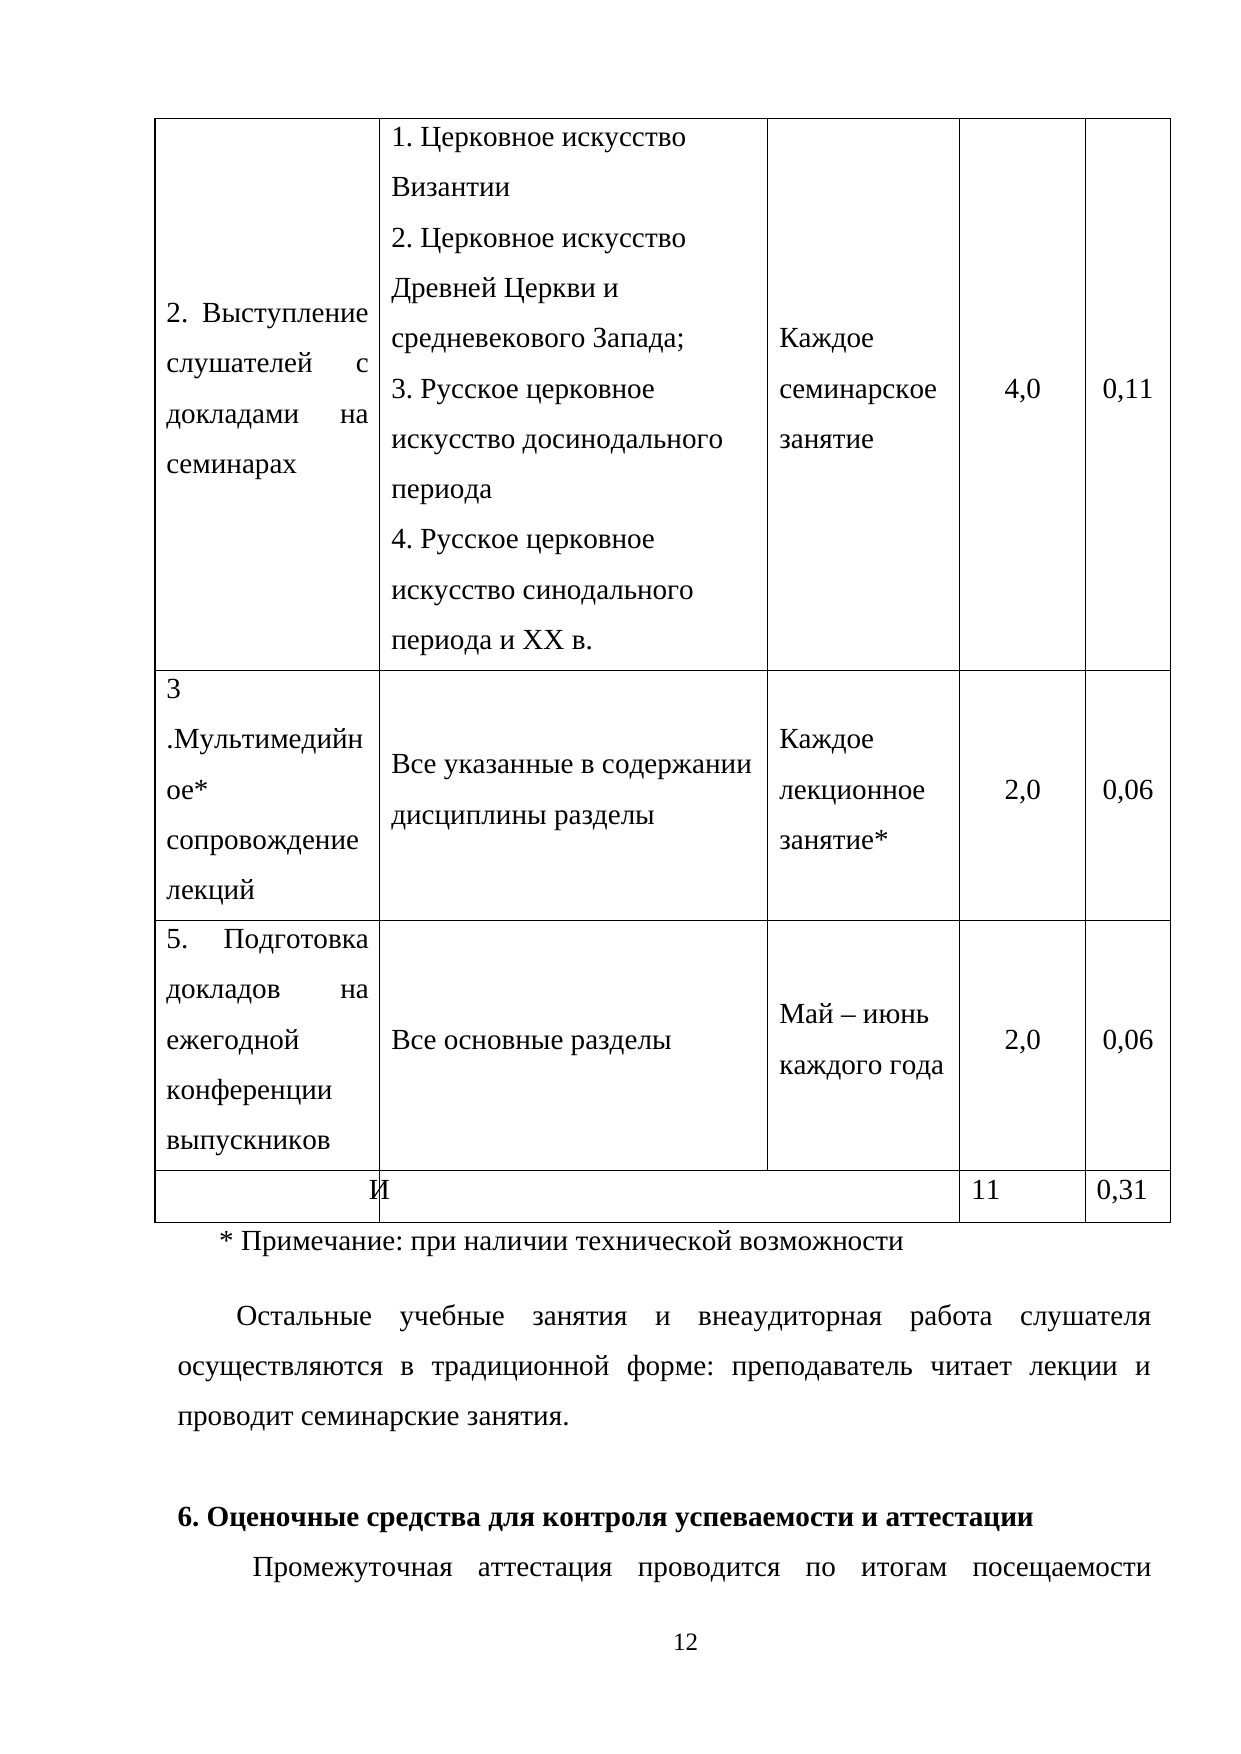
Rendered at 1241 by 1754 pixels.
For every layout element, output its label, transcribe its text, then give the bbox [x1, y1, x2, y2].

table_cell 4,0 [960, 119, 1085, 670]
table_cell 1. Церковное искусство Византии 2. Церковное искусство Древней Церкви и средневекового Запада; 3. Русское церковное искусство досинодального периода 4. Русское церковное искусство синодального периода и ХХ в. [380, 119, 767, 670]
table_cell 3.мультимедийное* сопровождение лекций [156, 671, 379, 920]
table_cell 5. Подготовка докладов на ежегодной конференции выпускников [156, 921, 379, 1170]
table_cell Все указанные в содержании дисциплины разделы [380, 671, 767, 920]
table_cell 0,06 [1086, 671, 1170, 920]
text * Примечание: при наличии технической возможности [177, 1223, 1152, 1256]
table_cell 0,11 [1086, 119, 1170, 670]
text Остальные учебные занятия и внеаудиторная работа слушателя осуществляются в традиционной форме: преподаватель читает лекции и проводит семинарские занятия. [177, 1298, 1152, 1432]
table_cell Май – июнь каждого года [768, 921, 959, 1170]
table_cell [380, 1171, 959, 1222]
table_cell И [156, 1171, 379, 1222]
table_cell 11 [960, 1171, 1085, 1222]
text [177, 1549, 1152, 1583]
text 6. Оценочные средства для контроля успеваемости и аттестации [177, 1499, 1152, 1533]
table_cell Все основные разделы [380, 921, 767, 1170]
table_cell 2,0 [960, 671, 1085, 920]
table_cell Каждое семинарское занятие [768, 119, 959, 670]
table_cell Каждое лекционное занятие* [768, 671, 959, 920]
table_cell 2. Выступление слушателей с докладами на семинарах [156, 119, 379, 670]
table_cell 0,31 [1086, 1171, 1170, 1222]
table_cell 0,06 [1086, 921, 1170, 1170]
table_cell 2,0 [960, 921, 1085, 1170]
